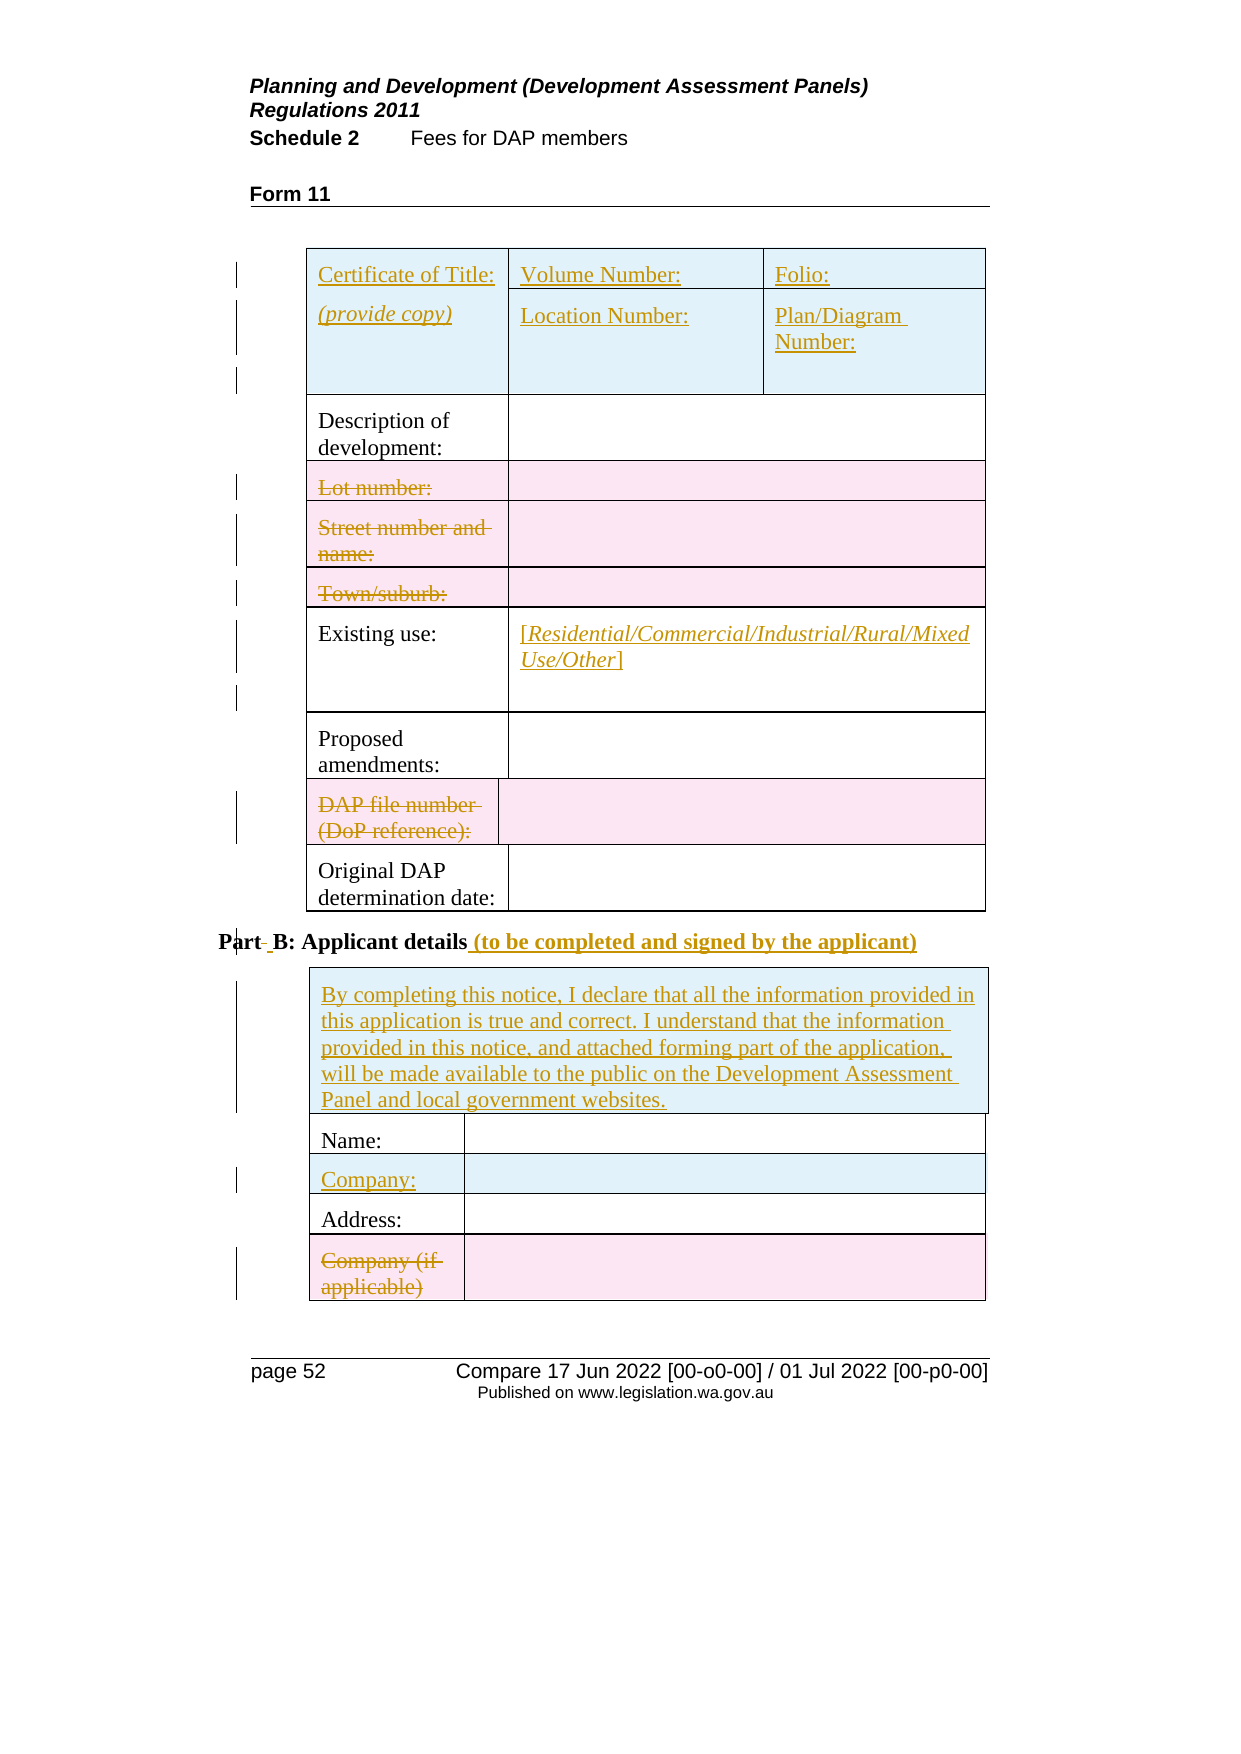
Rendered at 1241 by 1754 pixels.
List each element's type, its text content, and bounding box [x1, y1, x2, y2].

text PartB: Applicant details [237, 928, 990, 955]
table_cell Description of development: [307, 395, 508, 460]
table_cell [509, 845, 985, 910]
table_cell Original DAP determination date: [307, 845, 508, 910]
table_cell [509, 395, 985, 460]
table_cell [509, 608, 985, 711]
table_cell [509, 713, 985, 778]
table_cell Existing use: [307, 608, 508, 711]
table_cell Name: [310, 1114, 464, 1153]
table_cell [465, 1114, 985, 1153]
table_cell Address: [310, 1194, 464, 1233]
table_cell Proposed amendments: [307, 713, 508, 778]
table_cell [465, 1194, 985, 1233]
